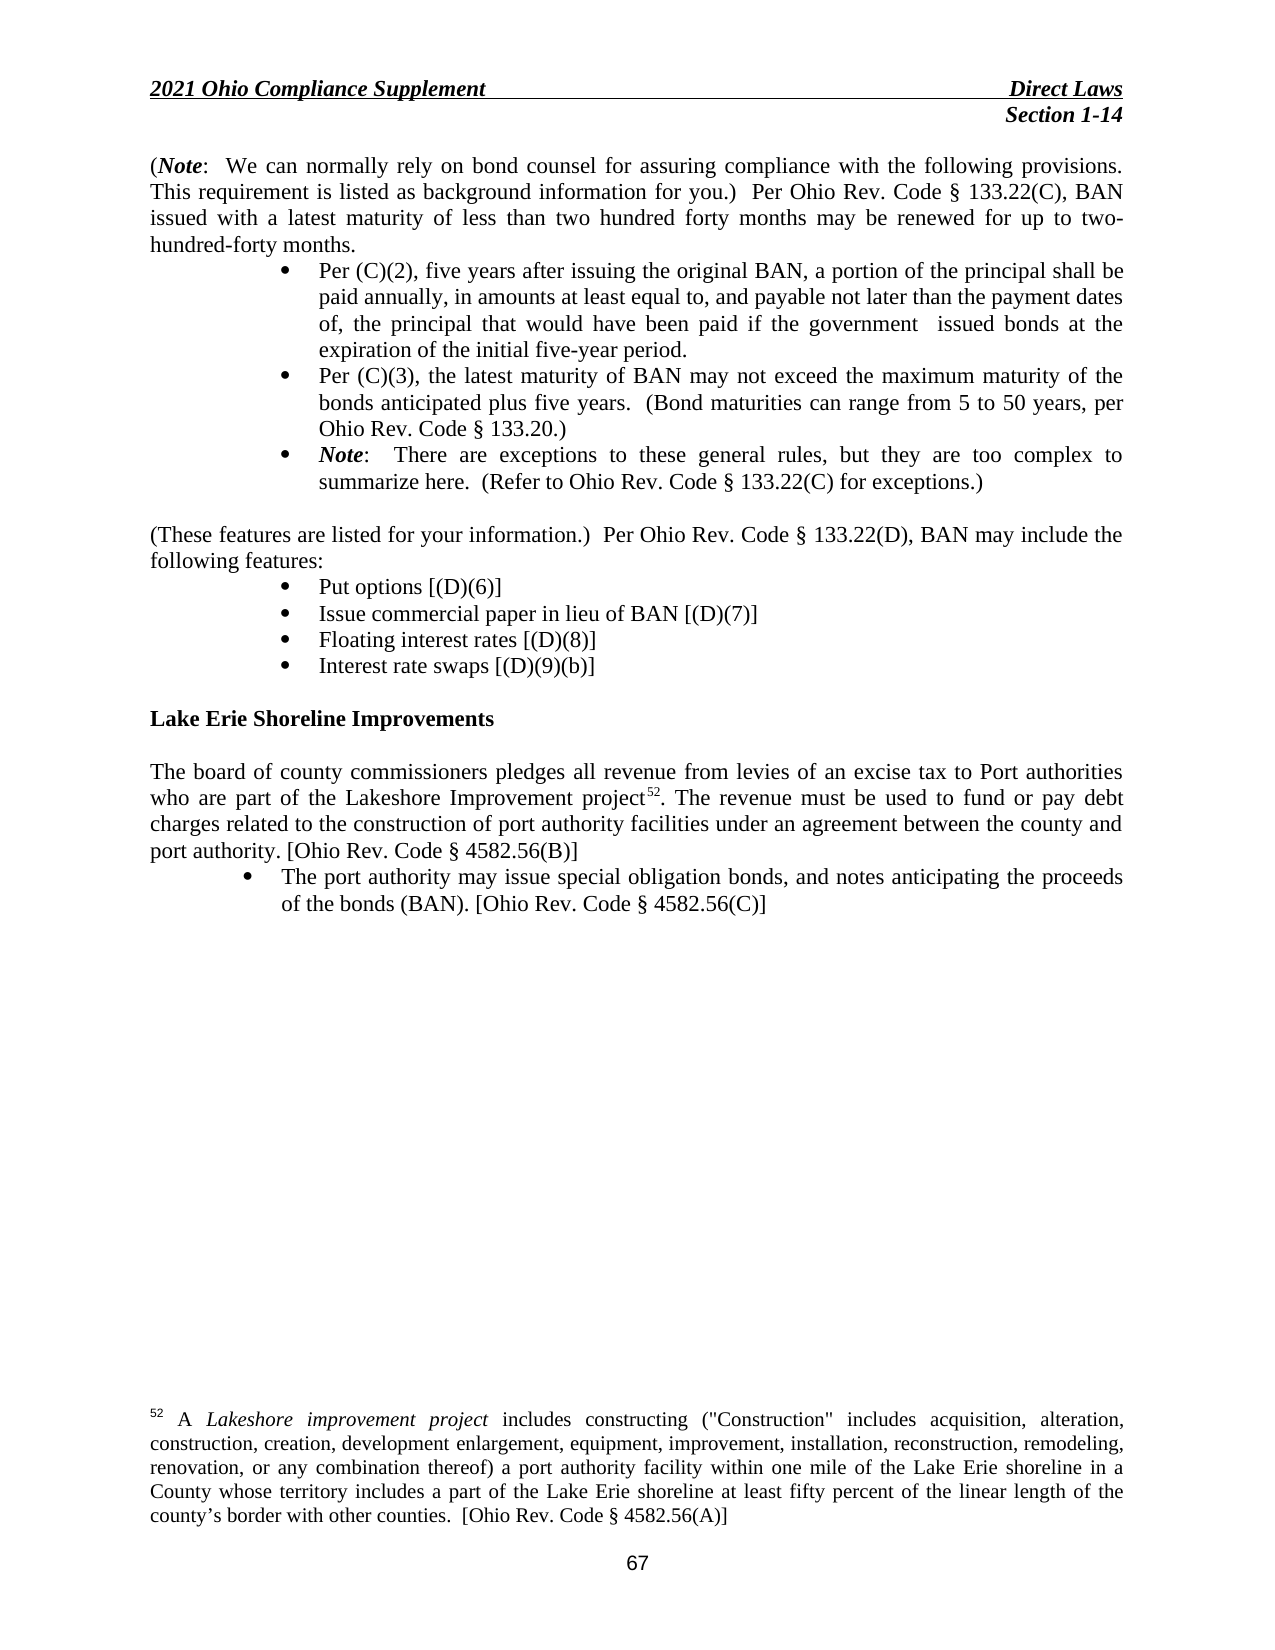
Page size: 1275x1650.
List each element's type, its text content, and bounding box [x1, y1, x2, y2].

list Issue commercial paper in lieu of BAN [(D)(7)] [281, 600, 1125, 626]
list Per (C)(3), the latest maturity of BAN may not exceed the maximum maturity of the bonds anticipated plus five years. (Bond maturities can range from 5 to 50 years, per Ohio Rev. Code § 133.20.) [281, 362, 1125, 442]
list The port authority may issue special obligation bonds, and notes anticipating the proceeds of the bonds (BAN). [Ohio Rev. Code § 4582.56(C)] [244, 863, 1125, 916]
list Note: There are exceptions to these general rules, but they are too complex to summarize here. (Refer to Ohio Rev. Code § 133.22(C) for exceptions.) [281, 442, 1125, 494]
text (Note: We can normally rely on bond counsel for assuring compliance with the following provisions. This requirement is listed as background information for you.) Per Ohio Rev. Code § 133.22(C), BAN issued with a latest maturity of less than two hundred forty months may be renewed for up to two-hundred-forty months. [150, 152, 1125, 257]
list Per (C)(2), five years after issuing the original BAN, a portion of the principal shall be paid annually, in amounts at least equal to, and payable not later than the payment dates of, the principal that would have been paid if the government issued bonds at the expiration of the initial five-year period. [281, 257, 1125, 362]
text Lake Erie Shoreline Improvements [150, 705, 1125, 731]
list Floating interest rates [(D)(8)] [281, 626, 1125, 652]
text The board of county commissioners pledges all revenue from levies of an excise tax to Port authorities who are part of the Lakeshore Improvement project. The revenue must be used to fund or pay debt charges related to the construction of port authority facilities under an agreement between the county and port authority. [Ohio Rev. Code § 4582.56(B)] [150, 758, 1125, 863]
text (These features are listed for your information.) Per Ohio Rev. Code § 133.22(D), BAN may include the following features: [150, 521, 1125, 573]
list Put options [(D)(6)] [281, 573, 1125, 600]
list Interest rate swaps [(D)(9)(b)] [281, 652, 1125, 679]
